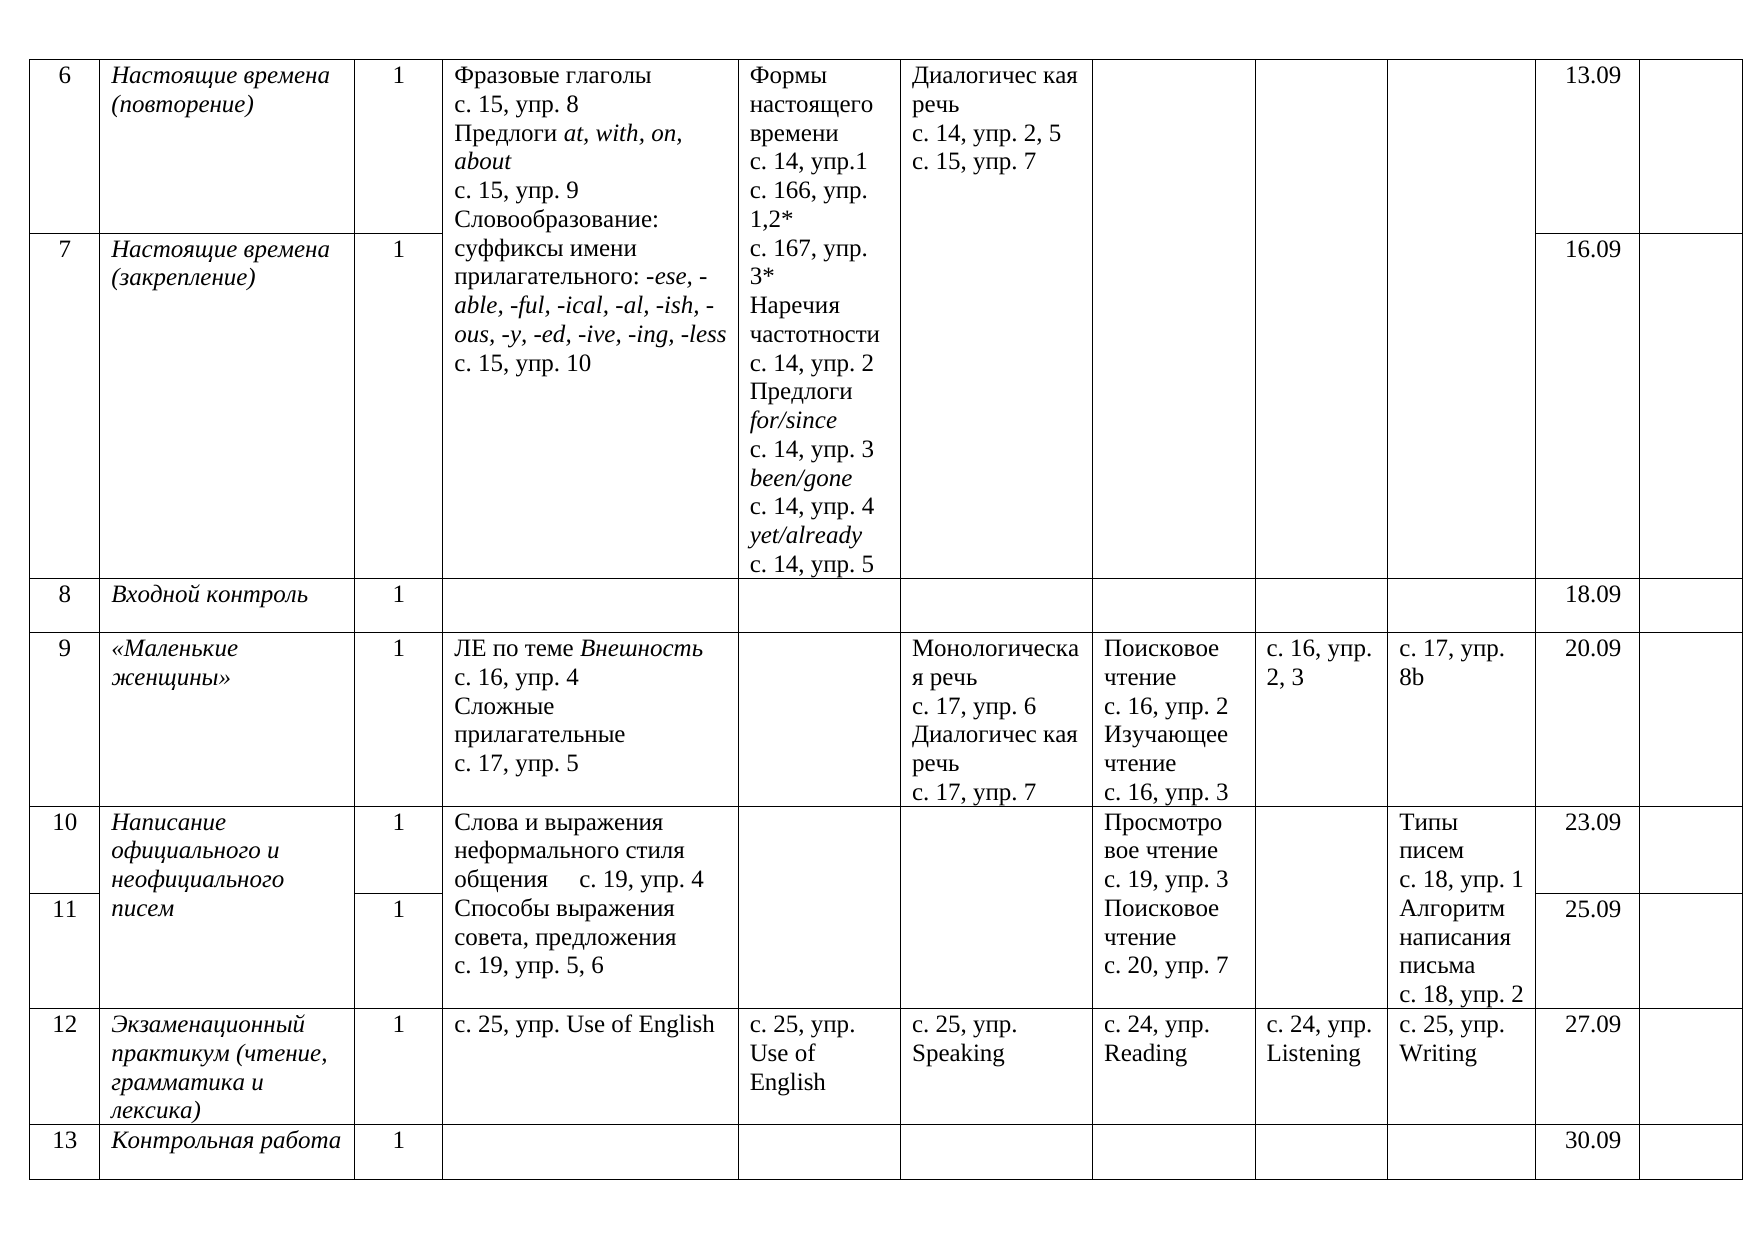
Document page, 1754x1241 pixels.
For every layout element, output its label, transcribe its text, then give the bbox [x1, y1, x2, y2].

table_cell [1640, 60, 1742, 233]
table_cell Монологическая речь с. 17, упр. 6 Диалогичес кая речь с. 17, упр. 7 [901, 633, 1092, 806]
table_cell 18.09 [1536, 579, 1639, 632]
table_cell 1 [355, 894, 442, 1008]
table_cell Настоящие времена (повторение) [100, 60, 354, 233]
table_cell с. 25, упр. Writing [1388, 1009, 1535, 1124]
table_cell 1 [355, 807, 442, 893]
table_cell 1 [355, 1125, 442, 1178]
table_cell 7 [30, 234, 99, 578]
table_cell [1093, 1125, 1255, 1178]
table_cell 1 [355, 234, 442, 578]
table_cell [739, 807, 900, 1008]
table_cell [1640, 579, 1742, 632]
table_cell 30.09 [1536, 1125, 1639, 1178]
table_cell [1640, 894, 1742, 1008]
table_cell [1640, 234, 1742, 578]
table_cell 1 [355, 1009, 442, 1124]
table_cell Поисковое чтение с. 16, упр. 2 Изучающее чтение с. 16, упр. 3 [1093, 633, 1255, 806]
table_cell 6 [30, 60, 99, 233]
table_cell Экзаменационный практикум (чтение, грамматика и лексика) [100, 1009, 354, 1124]
table_cell с. 17, упр. 8b [1388, 633, 1535, 806]
table_cell [1388, 60, 1535, 578]
table_cell Настоящие времена (закрепление) [100, 234, 354, 578]
table_cell с. 25, упр. Use of English [739, 1009, 900, 1124]
table_cell 8 [30, 579, 99, 632]
table_cell Фразовые глаголы c. 15, упр. 8 Предлоги at, with, on, about c. 15, упр. 9 Словообразование: суффиксы имени прилагательного: -ese, -able, -ful, -ical, -al, -ish, -ous, -y, -ed, -ive, -ing, -less c. 15, упр. 10 [443, 60, 738, 578]
table_cell 1 [355, 60, 442, 233]
table_cell [443, 1125, 738, 1178]
table_cell [1640, 807, 1742, 893]
table_cell с. 16, упр. 2, 3 [1256, 633, 1387, 806]
table_cell 20.09 [1536, 633, 1639, 806]
table_cell [739, 1125, 900, 1178]
table_cell 1 [355, 579, 442, 632]
table_cell [1256, 1125, 1387, 1178]
table_cell [1256, 60, 1387, 578]
table_cell с. 24, упр. Listening [1256, 1009, 1387, 1124]
table_cell [1256, 807, 1387, 1008]
table_cell Типы писем с. 18, упр. 1 Алгоритм написания письма с. 18, упр. 2 [1388, 807, 1535, 1008]
table_cell с. 25, упр. Use of English [443, 1009, 738, 1124]
table_cell Входной контроль [100, 579, 354, 632]
table_cell Слова и выражения неформального стиля общения с. 19, упр. 4 Способы выражения совета, предложения с. 19, упр. 5, 6 [443, 807, 738, 1008]
table_cell [1093, 60, 1255, 578]
table_cell [739, 633, 900, 806]
table_cell [901, 807, 1092, 1008]
table_cell 23.09 [1536, 807, 1639, 893]
table_cell ЛЕ по теме Внешность с. 16, упр. 4 Сложные прилагательные с. 17, упр. 5 [443, 633, 738, 806]
table_cell [1640, 1125, 1742, 1178]
table_cell [1093, 579, 1255, 632]
table_cell [901, 1125, 1092, 1178]
table_cell Написание официального и неофициального писем [100, 807, 354, 1008]
table_cell 11 [30, 894, 99, 1008]
table_cell [1640, 633, 1742, 806]
table_cell Просмотро вое чтение с. 19, упр. 3 Поисковое чтение с. 20, упр. 7 [1093, 807, 1255, 1008]
table_cell [1388, 1125, 1535, 1178]
table_cell [443, 579, 738, 632]
table_cell с. 25, упр. Speaking [901, 1009, 1092, 1124]
table_cell с. 24, упр. Reading [1093, 1009, 1255, 1124]
table_cell 27.09 [1536, 1009, 1639, 1124]
table_cell [1388, 579, 1535, 632]
table_cell 9 [30, 633, 99, 806]
table_cell [1640, 1009, 1742, 1124]
table_cell Диалогичес кая речь с. 14, упр. 2, 5 с. 15, упр. 7 [901, 60, 1092, 578]
table_cell 16.09 [1536, 234, 1639, 578]
table_cell «Маленькие женщины» [100, 633, 354, 806]
table_cell [1256, 579, 1387, 632]
table_cell 13 [30, 1125, 99, 1178]
table_cell Формы настоящего времени с. 14, упр.1 с. 166, упр. 1,2* с. 167, упр. 3* Наречия частотности с. 14, упр. 2 Предлоги for/since с. 14, упр. 3 been/gone с. 14, упр. 4 yet/already с. 14, упр. 5 [739, 60, 900, 578]
table_cell 12 [30, 1009, 99, 1124]
table_cell 10 [30, 807, 99, 893]
table_cell 25.09 [1536, 894, 1639, 1008]
table_cell 13.09 [1536, 60, 1639, 233]
table_cell 1 [355, 633, 442, 806]
table_cell [901, 579, 1092, 632]
table_cell Контрольная работа [100, 1125, 354, 1178]
table_cell [739, 579, 900, 632]
